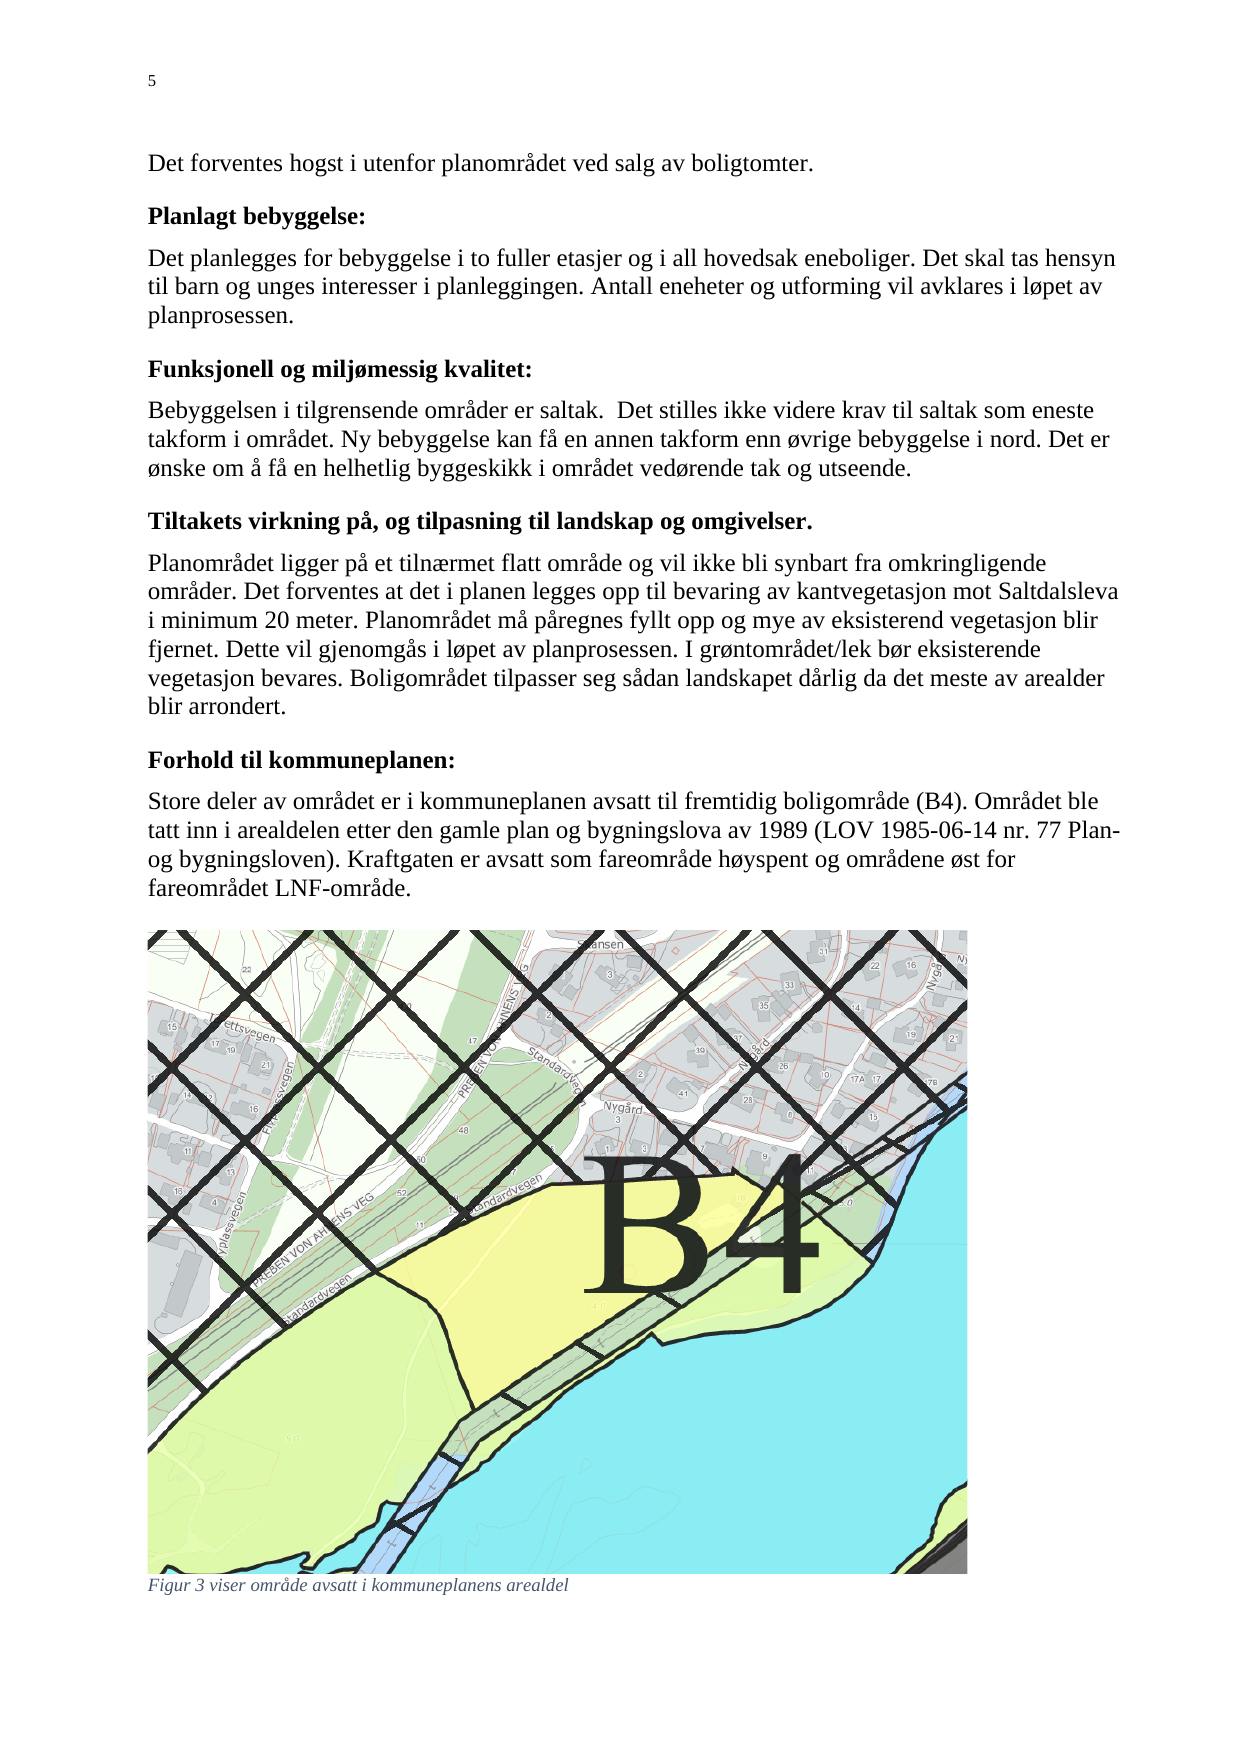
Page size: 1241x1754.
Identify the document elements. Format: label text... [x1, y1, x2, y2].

text Det planlegges for bebyggelse i to fuller etasjer og i all hovedsak eneboliger. Det skal tas hensyn til barn og unges interesser i planleggingen. Antall eneheter og utforming vil avklares i løpet av planprosessen. [148, 243, 1125, 329]
subtitle Planlagt bebyggelse: [148, 201, 1125, 230]
text Bebyggelsen i tilgrensende områder er saltak. Det stilles ikke videre krav til saltak som eneste takform i området. Ny bebyggelse kan få en annen takform enn øvrige bebyggelse i nord. Det er ønske om å få en helhetlig byggeskikk i området vedørende tak og utseende. [148, 395, 1125, 481]
picture [147, 930, 968, 1574]
text Planområdet ligger på et tilnærmet flatt område og vil ikke bli synbart fra omkringligende områder. Det forventes at det i planen legges opp til bevaring av kantvegetasjon mot Saltdalsleva i minimum 20 meter. Planområdet må påregnes fyllt opp og mye av eksisterend vegetasjon blir fjernet. Dette vil gjenomgås i løpet av planprosessen. I grøntområdet/lek bør eksisterende vegetasjon bevares. Boligområdet tilpasser seg sådan landskapet dårlig da det meste av arealder blir arrondert. [148, 548, 1125, 720]
subtitle Forhold til kommuneplanen: [148, 745, 1125, 774]
text Store deler av området er i kommuneplanen avsatt til fremtidig boligområde (B4). Området ble tatt inn i arealdelen etter den gamle plan og bygningslova av 1989 (LOV 1985-06-14 nr. 77 Plan- og bygningsloven). Kraftgaten er avsatt som fareområde høyspent og områdene øst for fareområdet LNF-område. [148, 786, 1125, 901]
subtitle Tiltakets virkning på, og tilpasning til landskap og omgivelser. [148, 506, 1125, 535]
text Det forventes hogst i utenfor planområdet ved salg av boligtomter. [148, 148, 1125, 176]
subtitle Funksjonell og miljømessig kvalitet: [148, 354, 1125, 383]
